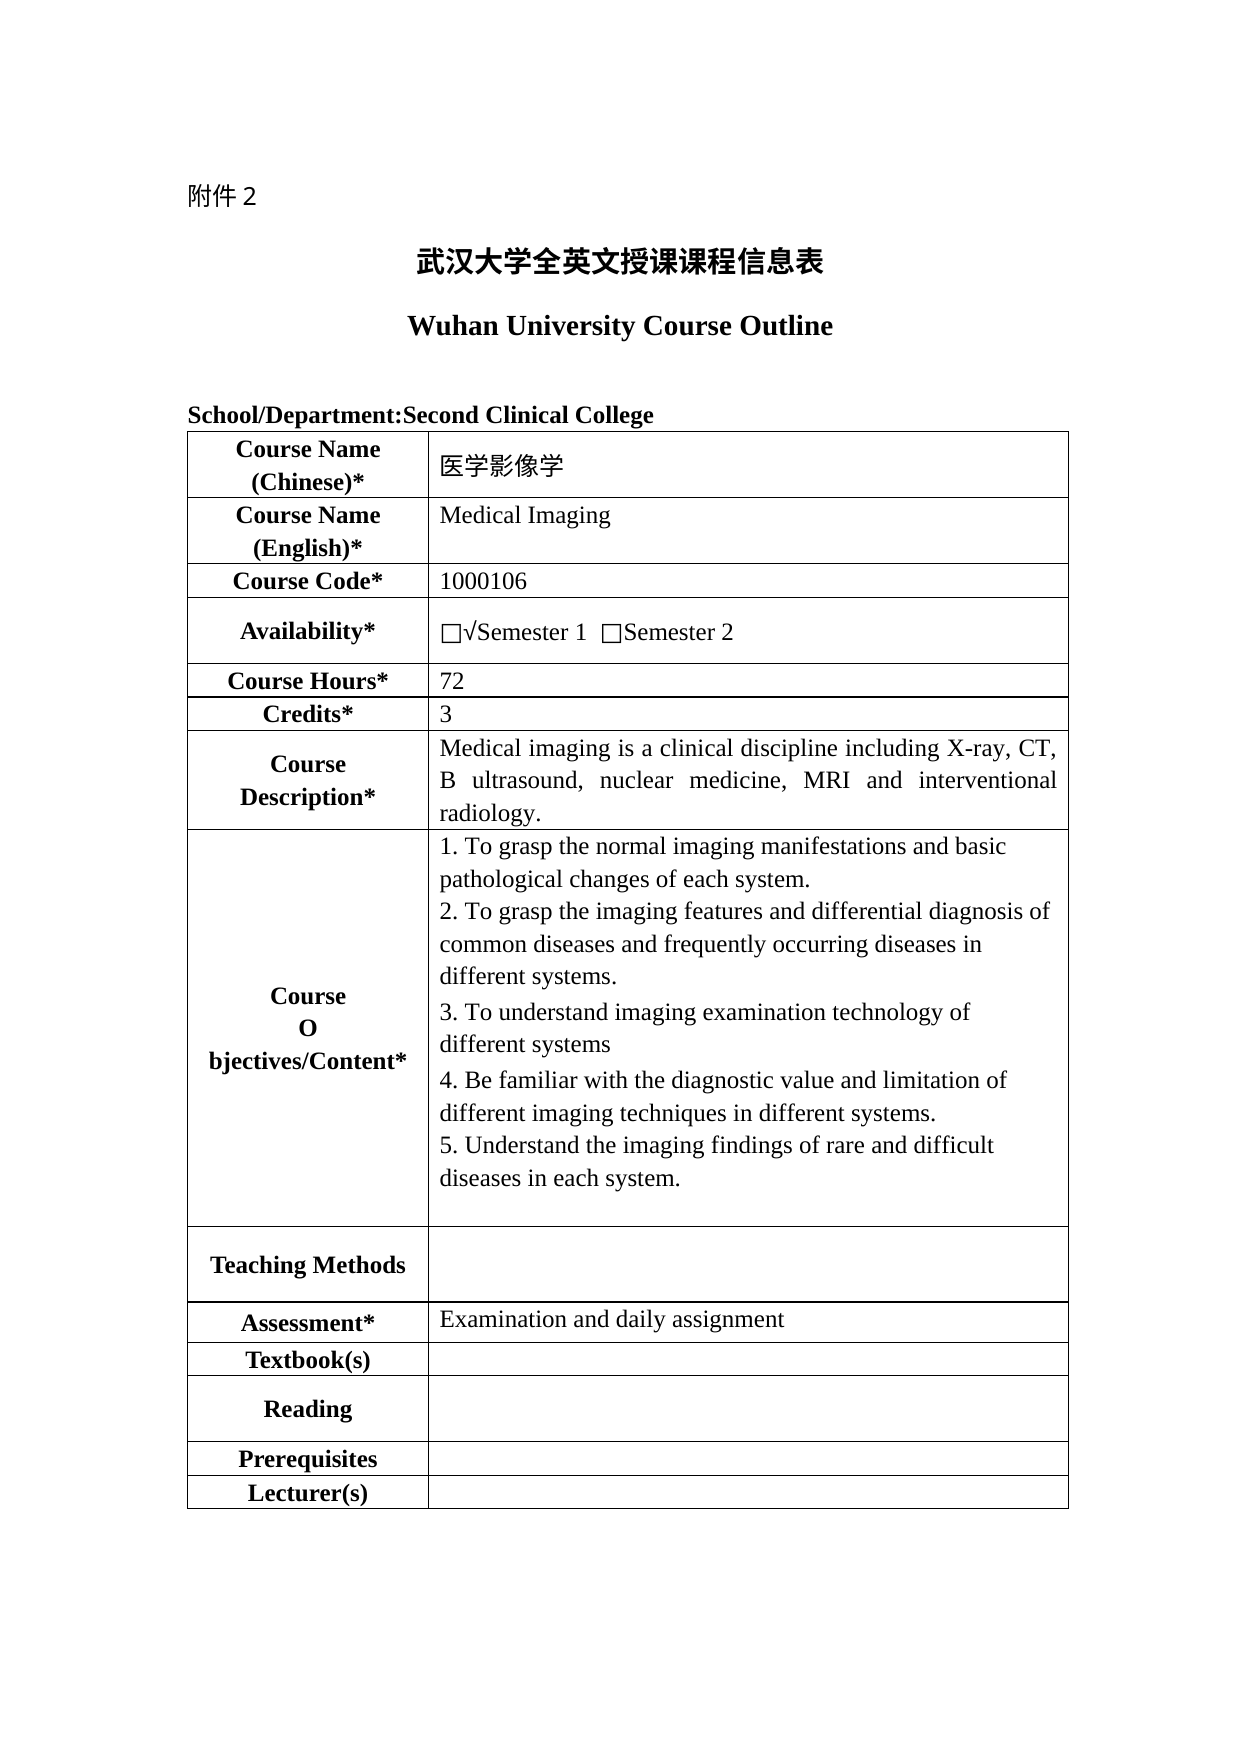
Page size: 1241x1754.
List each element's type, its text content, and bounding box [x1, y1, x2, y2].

table_cell Assessment* [188, 1303, 428, 1342]
table_cell Medical imaging is a clinical discipline including X-ray, CT, B ultrasound, nuclear medicine, MRI and interventional radiology. [429, 731, 1068, 828]
table_cell [429, 1376, 1068, 1441]
table_cell [429, 1343, 1068, 1375]
table_cell [429, 1227, 1068, 1301]
table_cell □√Semester 1 □Semester 2 [429, 598, 1068, 663]
table_cell Examination and daily assignment [429, 1303, 1068, 1342]
text 附件2 [187, 162, 1053, 227]
table_cell Medical Imaging [429, 498, 1068, 563]
table_cell Prerequisites [188, 1442, 428, 1475]
table_cell 72 [429, 664, 1068, 696]
table_cell 1. To grasp the normal imaging manifestations and basic pathological changes of each system. 2. To grasp the imaging features and differential diagnosis of common diseases and frequently occurring diseases in different systems. 3. To understand imaging examination technology of different systems 4. Be familiar with the diagnostic value and limitation of different imaging techniques in different systems. 5. Understand the imaging findings of rare and difficult diseases in each system. [429, 830, 1068, 1226]
table_cell [429, 1476, 1068, 1508]
table_cell Course Hours* [188, 664, 428, 696]
table_cell Reading [188, 1376, 428, 1441]
table_cell Course Description* [188, 731, 428, 828]
table_cell Course Code* [188, 564, 428, 597]
table_cell Teaching Methods [188, 1227, 428, 1301]
table_cell Course Name (English)* [188, 498, 428, 563]
table_cell Course Objectives/Content* [188, 830, 428, 1226]
table_cell Credits* [188, 698, 428, 730]
text Wuhan University Course Outline [187, 292, 1053, 357]
text School/Department:Second Clinical College [187, 399, 1053, 431]
table_cell Lecturer(s) [188, 1476, 428, 1508]
table_cell Textbook(s) [188, 1343, 428, 1375]
table_cell 1000106 [429, 564, 1068, 597]
table_header 医学影像学 [429, 432, 1068, 497]
text 武汉大学全英文授课课程信息表 [187, 227, 1053, 292]
table_cell 3 [429, 698, 1068, 730]
table_header Course Name (Chinese)* [188, 432, 428, 497]
table_cell [429, 1442, 1068, 1475]
table_cell Availability* [188, 598, 428, 663]
